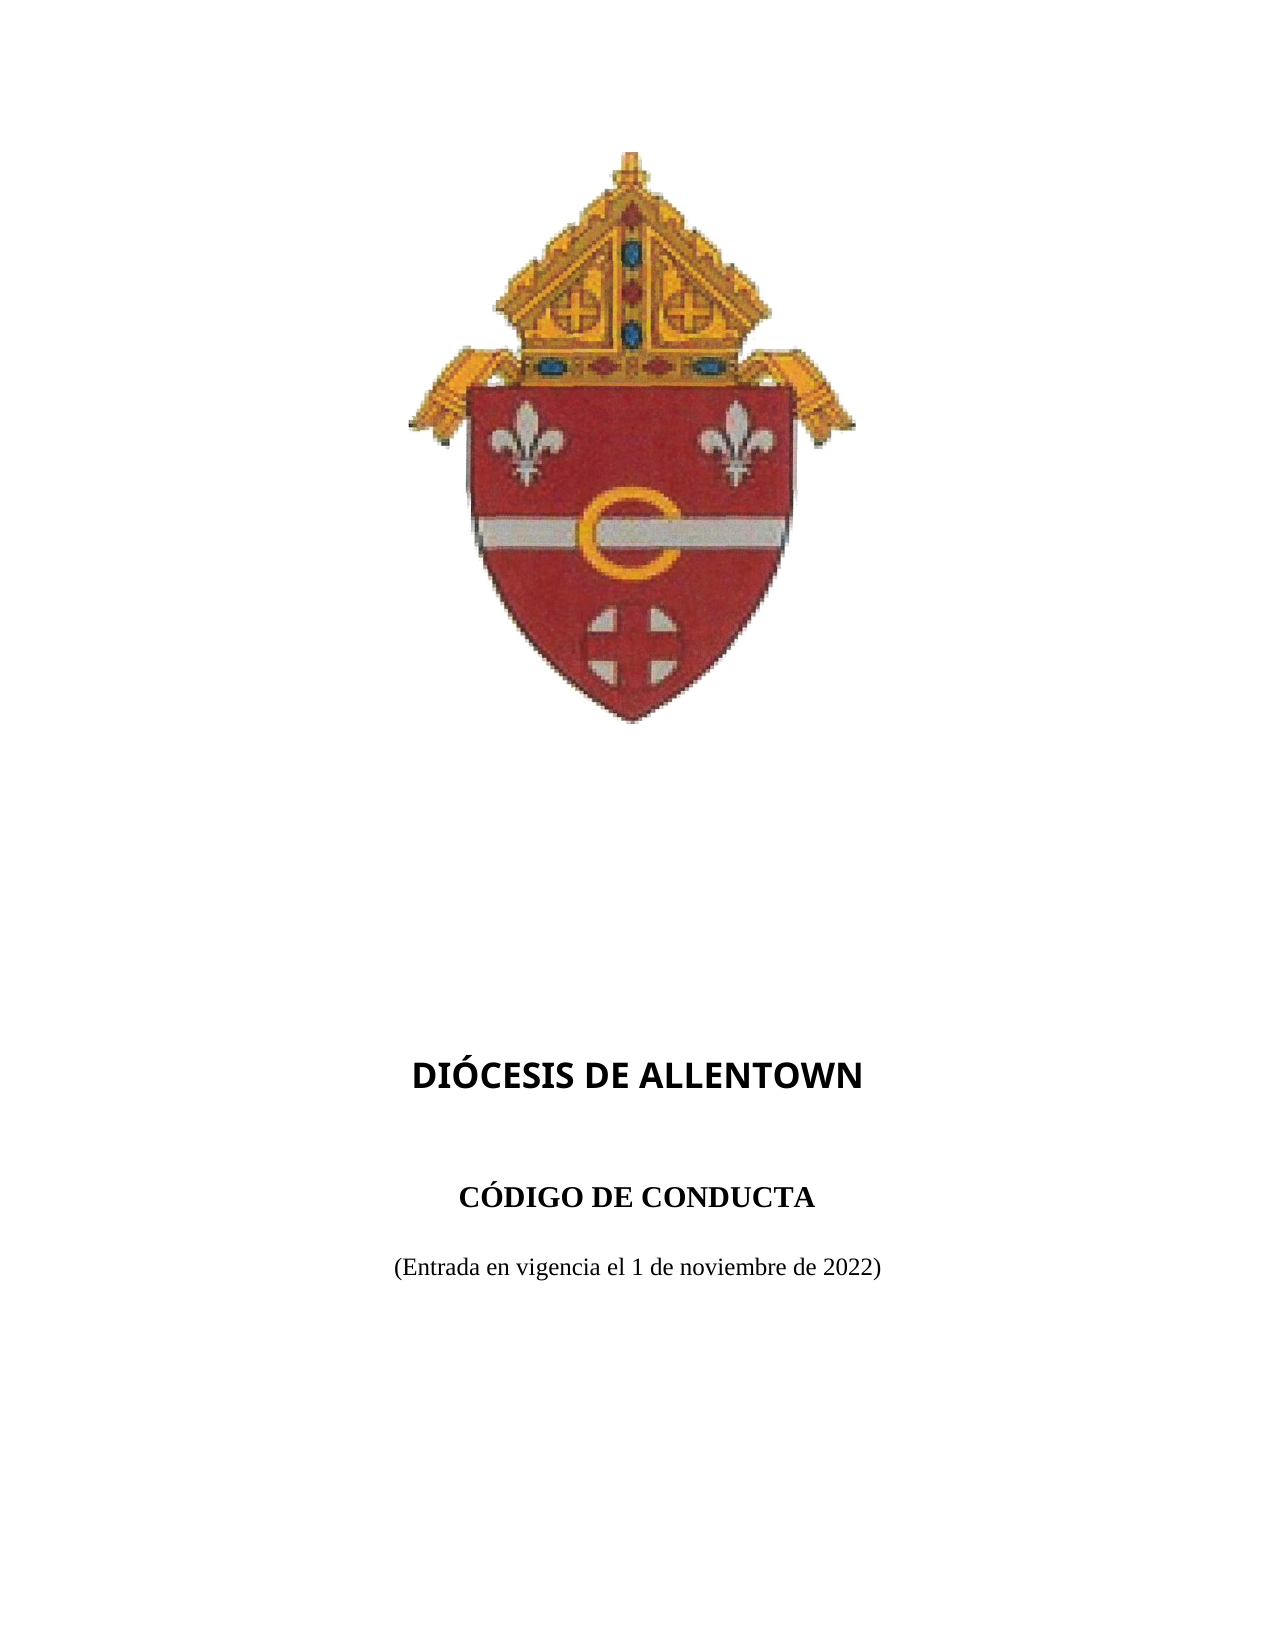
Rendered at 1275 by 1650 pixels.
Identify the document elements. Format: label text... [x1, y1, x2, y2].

subtitle (Entrada en vigencia el 1 de noviembre de 2022) [179, 1252, 1096, 1281]
subtitle DIÓCESIS DE ALLENTOWN [179, 1051, 1096, 1099]
picture [408, 152, 856, 724]
text CÓDIGO DE CONDUCTA [179, 1179, 1095, 1214]
